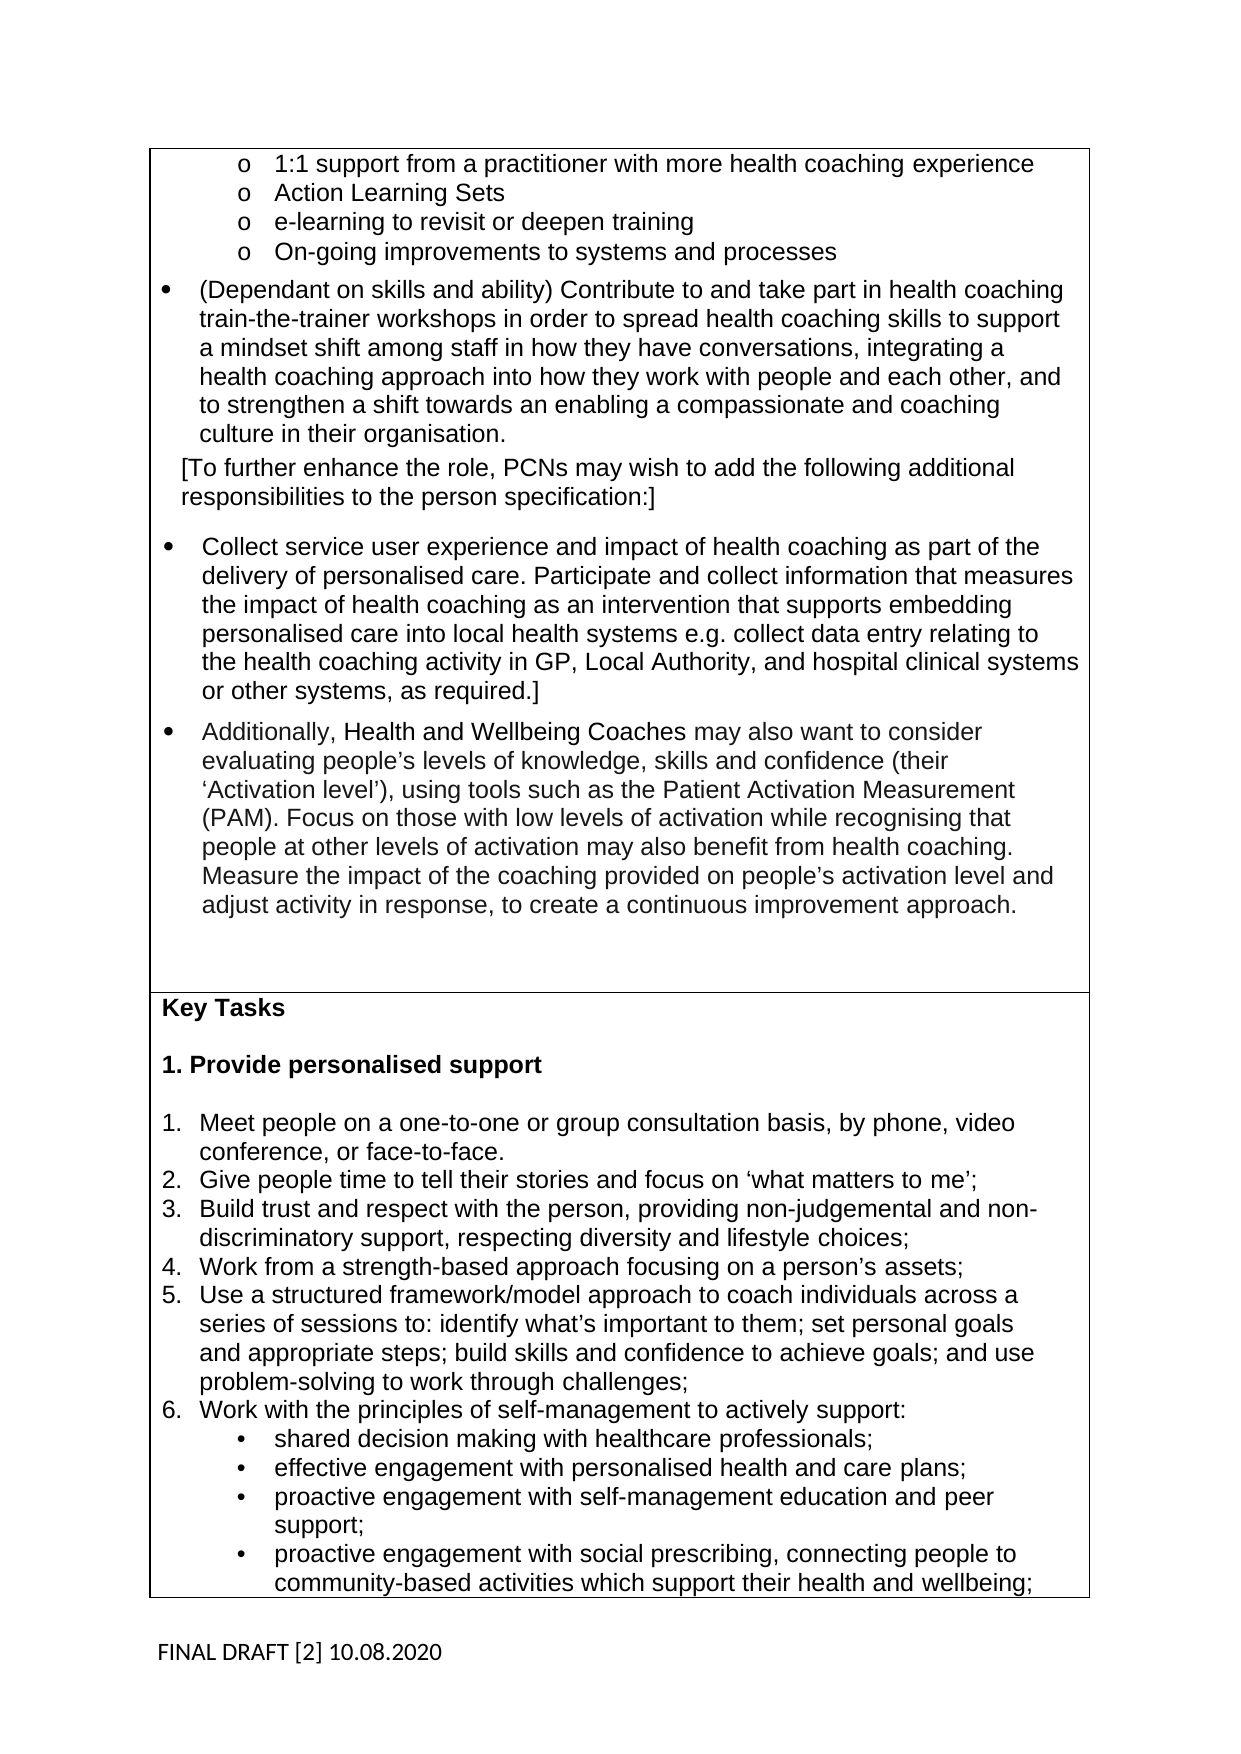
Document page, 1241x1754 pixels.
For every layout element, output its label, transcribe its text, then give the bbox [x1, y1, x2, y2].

table_cell (Dependant on skills and ability) Contribute to and take part in health coaching train-the-trainer workshops in order to spread health coaching skills to support a mindset shift among staff in how they have conversations, integrating a health coaching approach into how they work with people and each other, and to strengthen a shift towards an enabling a compassionate and coaching culture in their organisation. [To further enhance the role, PCNs may wish to add the following additional responsibilities to the person specification:] Collect service user experience and impact of health coaching as part of the delivery of personalised care. Participate and collect information that measures the impact of health coaching as an intervention that supports embedding personalised care into local health systems e.g. collect data entry relating to the health coaching activity in GP, Local Authority, and hospital clinical systems or other systems, as required.] Additionally, Health and Wellbeing Coaches may also want to consider evaluating people’s levels of knowledge, skills and confidence (their ‘Activation level’), using tools such as the Patient Activation Measurement (PAM). Focus on those with low levels of activation while recognising that people at other levels of activation may also benefit from health coaching. Measure the impact of the coaching provided on people’s activation level and adjust activity in response, to create a continuous improvement approach. [151, 270, 1089, 992]
table_header 1:1 support from a practitioner with more health coaching experience Action Learning Sets e-learning to revisit or deepen training On-going improvements to systems and processes [151, 149, 1089, 270]
table_cell Key Tasks 1. Provide personalised support Meet people on a one-to-one or group consultation basis, by phone, video conference, or face-to-face. Give people time to tell their stories and focus on ‘what matters to me’; Build trust and respect with the person, providing non-judgemental and non- discriminatory support, respecting diversity and lifestyle choices; Work from a strength-based approach focusing on a person’s assets; Use a structured framework/model approach to coach individuals across a series of sessions to: identify what’s important to them; set personal goals and appropriate steps; build skills and confidence to achieve goals; and use problem-solving to work through challenges; Work with the principles of self-management to actively support: shared decision making with healthcare professionals; effective engagement with personalised health and care plans; proactive engagement with self-management education and peer support; proactive engagement with social prescribing, connecting people to community-based activities which support their health and wellbeing; [151, 993, 1089, 1597]
